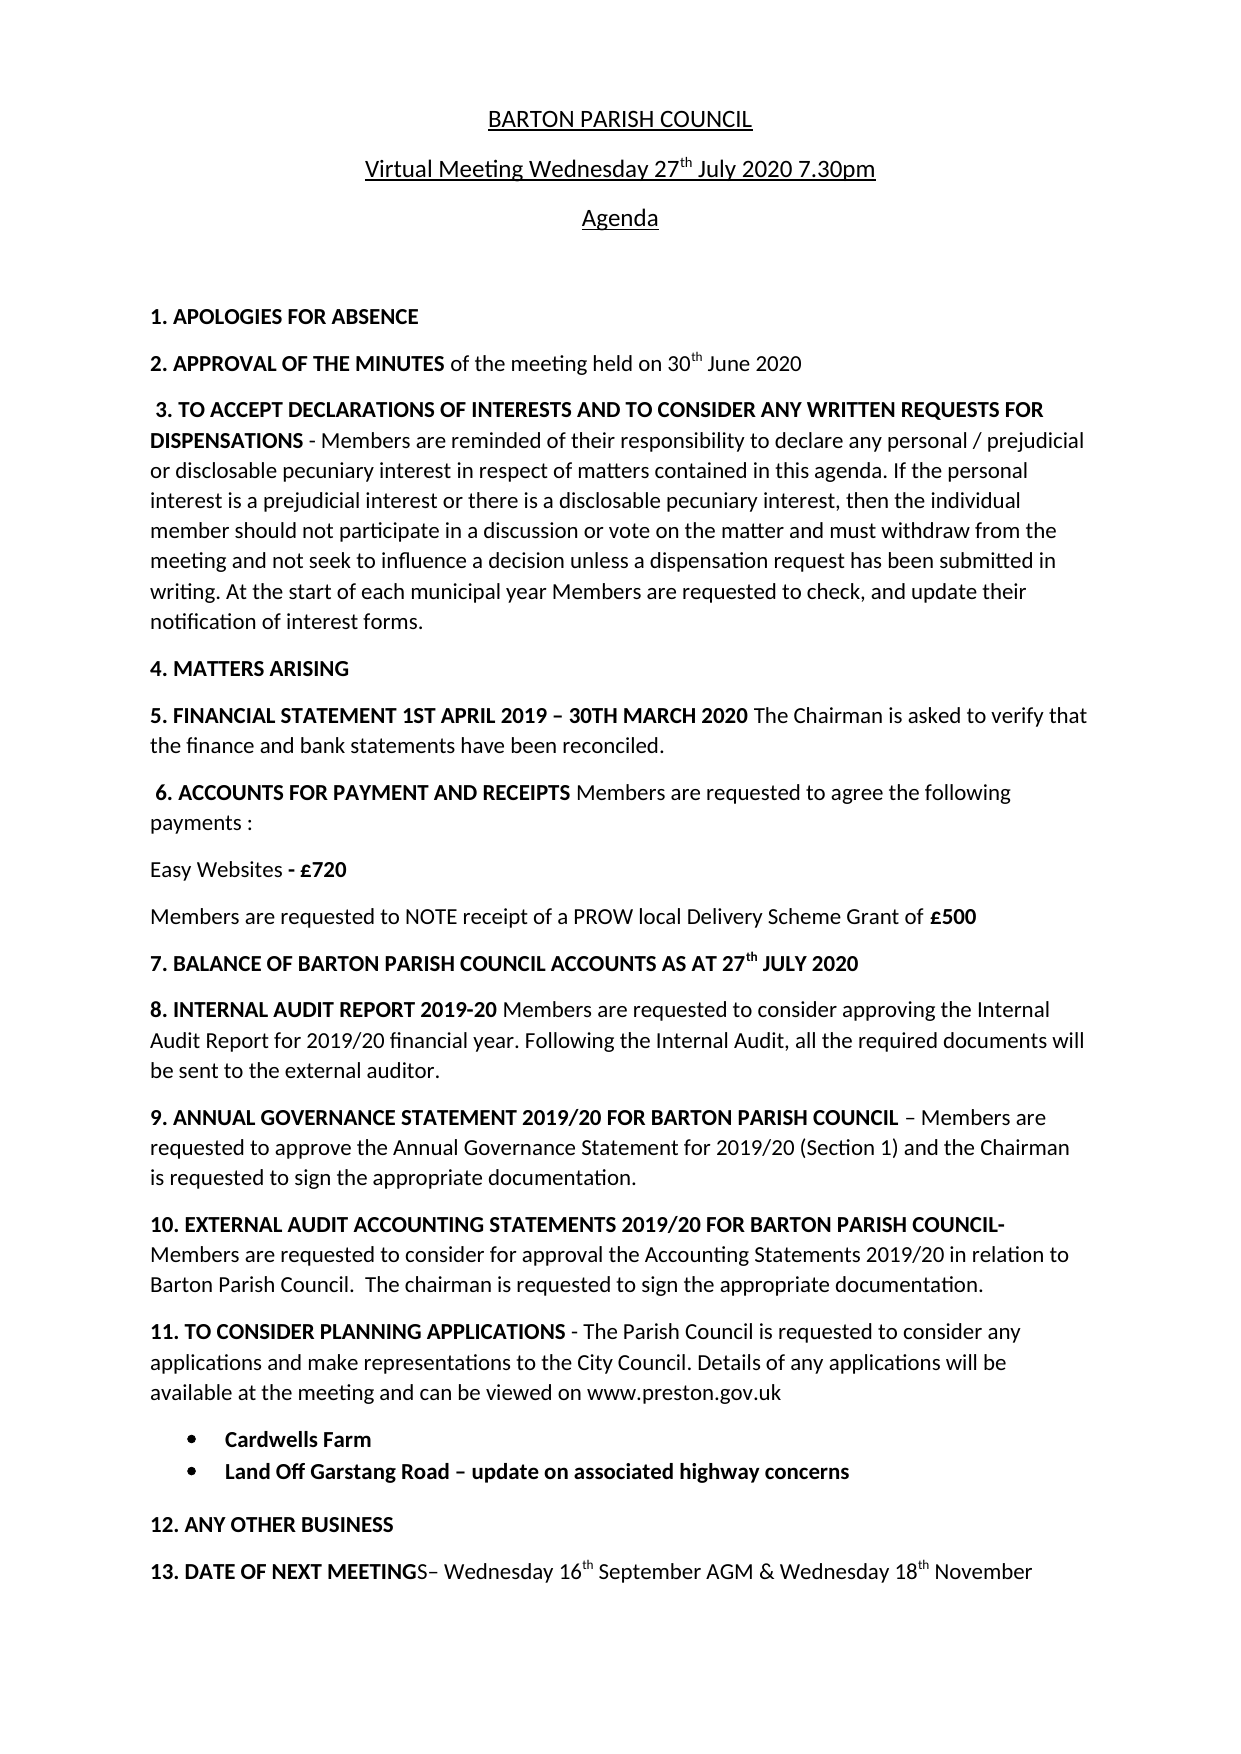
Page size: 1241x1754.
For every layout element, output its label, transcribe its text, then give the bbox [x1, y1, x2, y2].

text 5. FINANCIAL STATEMENT 1ST APRIL 2019 – 30TH MARCH 2020 The Chairman is asked to verify that the finance and bank statements have been reconciled. [150, 701, 1090, 759]
text 3. TO ACCEPT DECLARATIONS OF INTERESTS AND TO CONSIDER ANY WRITTEN REQUESTS FOR DISPENSATIONS - Members are reminded of their responsibility to declare any personal / prejudicial or disclosable pecuniary interest in respect of matters contained in this agenda. If the personal interest is a prejudicial interest or there is a disclosable pecuniary interest, then the individual member should not participate in a discussion or vote on the matter and must withdraw from the meeting and not seek to influence a decision unless a dispensation request has been submitted in writing. At the start of each municipal year Members are requested to check, and update their notification of interest forms. [150, 396, 1090, 635]
text 7. BALANCE OF BARTON PARISH COUNCIL ACCOUNTS AS AT 27th JULY 2020 [150, 949, 1090, 977]
text Members are requested to NOTE receipt of a PROW local Delivery Scheme Grant of £500 [150, 902, 1090, 930]
text 10. EXTERNAL AUDIT ACCOUNTING STATEMENTS 2019/20 FOR BARTON PARISH COUNCIL- Members are requested to consider for approval the Accounting Statements 2019/20 in relation to Barton Parish Council. The chairman is requested to sign the appropriate documentation. [150, 1210, 1090, 1298]
text 2. APPROVAL OF THE MINUTES of the meeting held on 30th June 2020 [150, 349, 1090, 377]
text 6. ACCOUNTS FOR PAYMENT AND RECEIPTS Members are requested to agree the following payments : [150, 778, 1090, 836]
text 13. DATE OF NEXT MEETINGS– Wednesday 16th September AGM & Wednesday 18th November [150, 1557, 1090, 1585]
text Virtual Meeting Wednesday 27th July 2020 7.30pm [150, 153, 1090, 183]
list Cardwells Farm [187, 1425, 1090, 1453]
list Land Off Garstang Road – update on associated highway concerns [187, 1457, 1090, 1485]
text 11. TO CONSIDER PLANNING APPLICATIONS - The Parish Council is requested to consider any applications and make representations to the City Council. Details of any applications will be available at the meeting and can be viewed on www.preston.gov.uk [150, 1317, 1090, 1406]
text 8. INTERNAL AUDIT REPORT 2019-20 Members are requested to consider approving the Internal Audit Report for 2019/20 financial year. Following the Internal Audit, all the required documents will be sent to the external auditor. [150, 996, 1090, 1084]
text BARTON PARISH COUNCIL [150, 103, 1090, 134]
text 9. ANNUAL GOVERNANCE STATEMENT 2019/20 FOR BARTON PARISH COUNCIL – Members are requested to approve the Annual Governance Statement for 2019/20 (Section 1) and the Chairman is requested to sign the appropriate documentation. [150, 1103, 1090, 1191]
text Easy Websites - £720 [150, 855, 1090, 883]
text Agenda [150, 203, 1090, 233]
text 1. APOLOGIES FOR ABSENCE [150, 302, 1090, 330]
text 4. MATTERS ARISING [150, 654, 1090, 682]
text 12. ANY OTHER BUSINESS [150, 1510, 1090, 1538]
